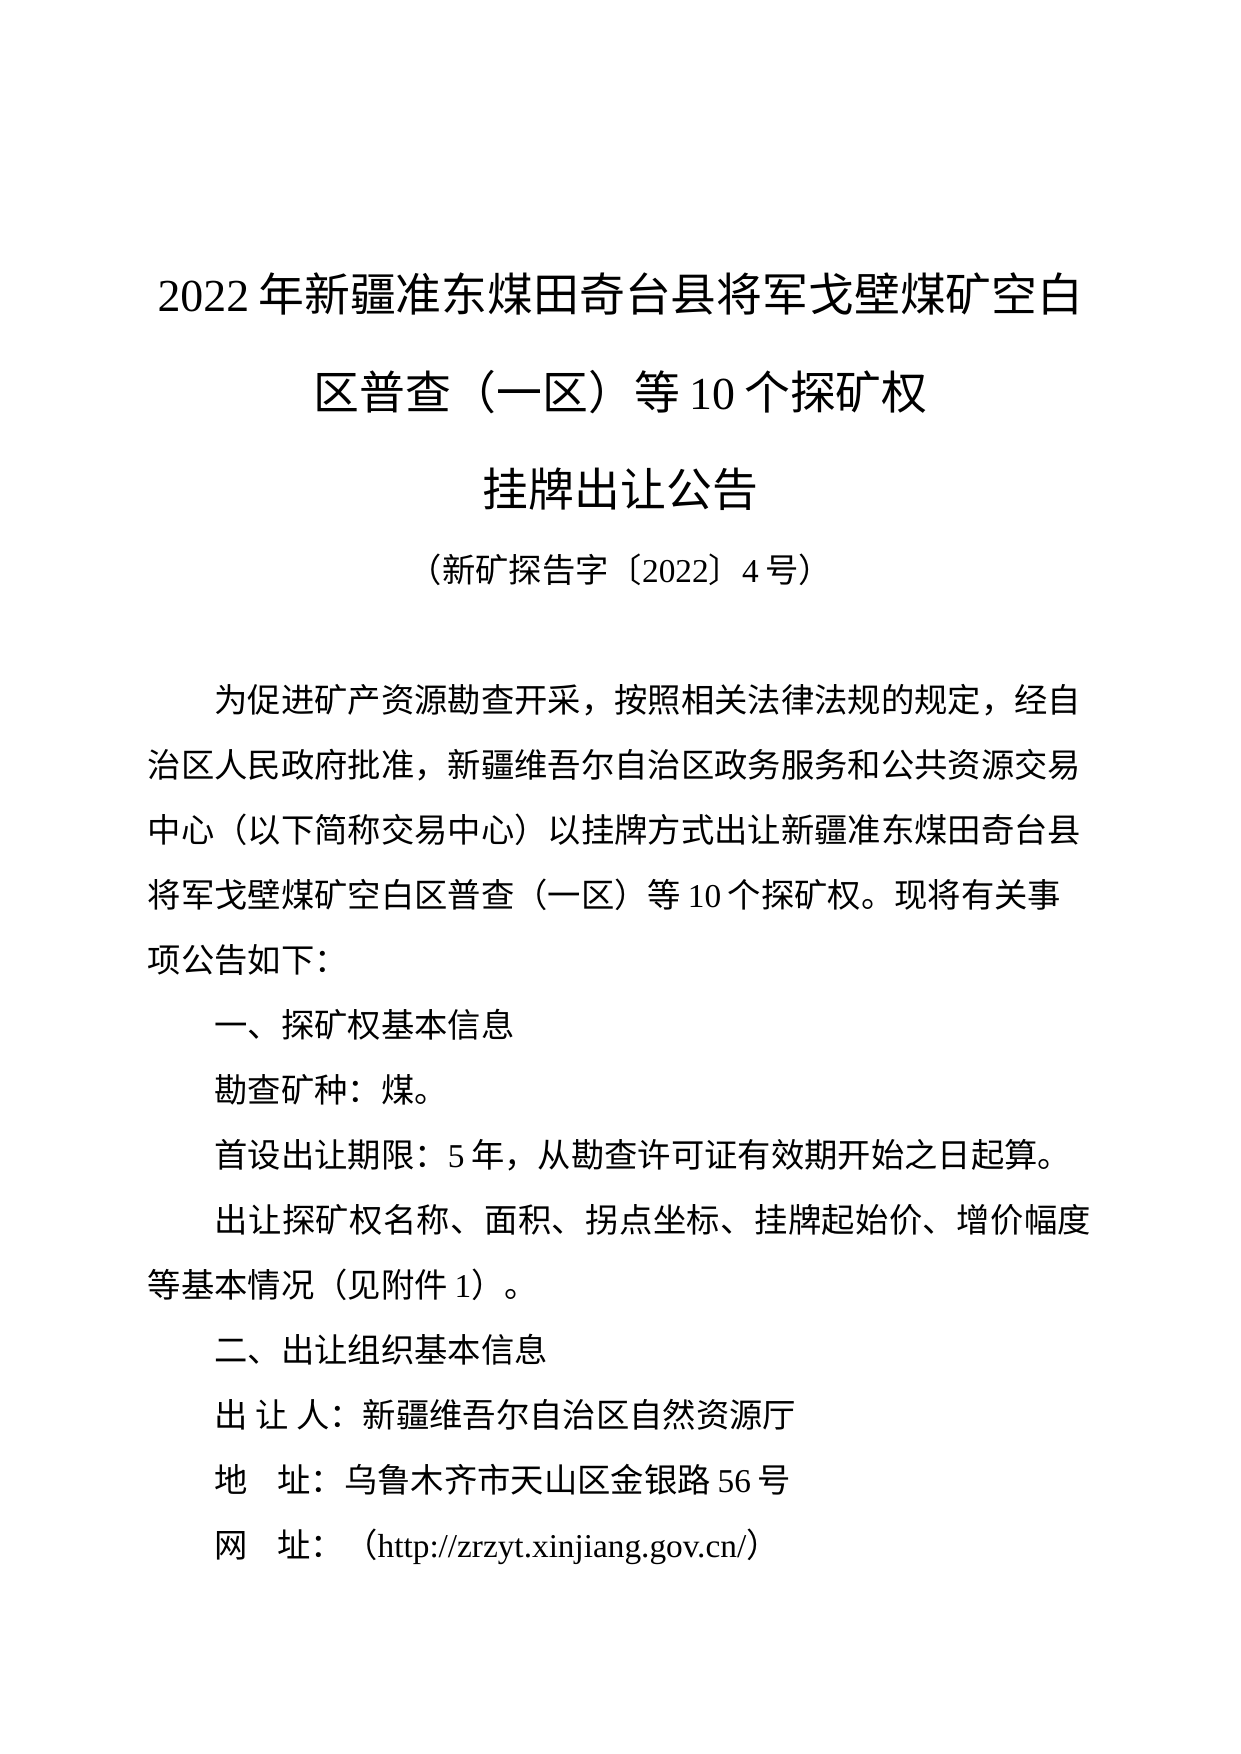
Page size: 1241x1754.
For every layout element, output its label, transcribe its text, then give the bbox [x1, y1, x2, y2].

text （新矿探告字〔2022〕4号） [148, 536, 1093, 601]
text 地 址：乌鲁木齐市天山区金银路56号 [148, 1446, 1093, 1511]
text 网 址：（http://zrzyt.xinjiang.gov.cn/） [148, 1511, 1093, 1576]
subtitle 二、出让组织基本信息 [148, 1316, 1093, 1381]
text 为促进矿产资源勘查开采，按照相关法律法规的规定，经自治区人民政府批准，新疆维吾尔自治区政务服务和公共资源交易中心（以下简称交易中心）以挂牌方式出让新疆准东煤田奇台县将军戈壁煤矿空白区普查（一区）等10个探矿权。现将有关事项公告如下： [148, 666, 1093, 991]
text 勘查矿种：煤。 [148, 1056, 1093, 1121]
text 挂牌出让公告 [148, 438, 1093, 536]
text 2022年新疆准东煤田奇台县将军戈壁煤矿空白区普查（一区）等10个探矿权 [148, 243, 1093, 438]
text 首设出让期限：5年，从勘查许可证有效期开始之日起算。 [148, 1121, 1093, 1186]
text 出 让 人：新疆维吾尔自治区自然资源厅 [148, 1381, 1093, 1446]
text 出让探矿权名称、面积、拐点坐标、挂牌起始价、增价幅度等基本情况（见附件1）。 [148, 1186, 1093, 1316]
subtitle 一、探矿权基本信息 [148, 991, 1093, 1056]
